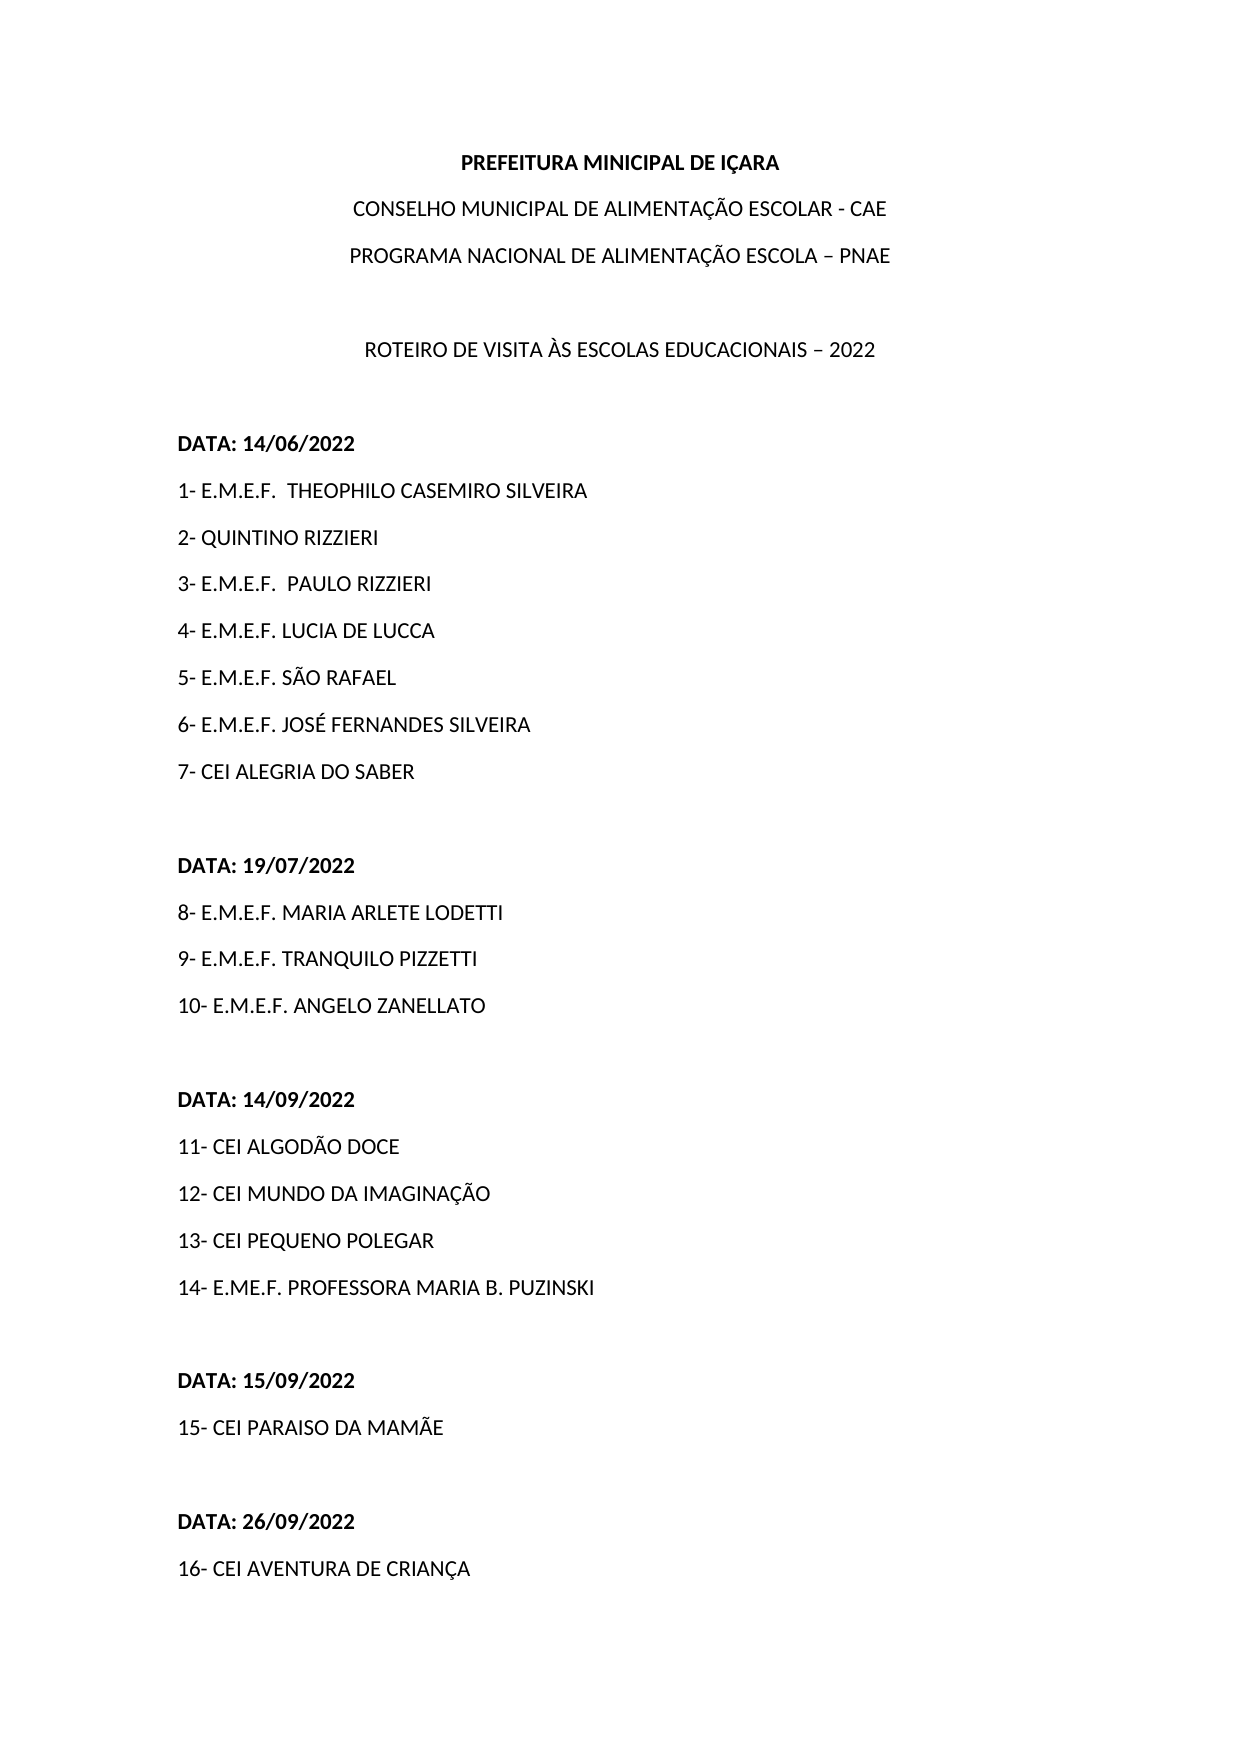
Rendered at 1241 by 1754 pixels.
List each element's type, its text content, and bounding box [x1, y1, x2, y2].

text 4- E.M.E.F. LUCIA DE LUCCA [177, 616, 1063, 644]
text DATA: 15/09/2022 [177, 1366, 1063, 1394]
text 14- E.ME.F. PROFESSORA MARIA B. PUZINSKI [177, 1273, 1063, 1301]
text 11- CEI ALGODÃO DOCE [177, 1132, 1063, 1160]
text DATA: 14/09/2022 [177, 1085, 1063, 1113]
text PROGRAMA NACIONAL DE ALIMENTAÇÃO ESCOLA – PNAE [177, 241, 1063, 269]
text 8- E.M.E.F. MARIA ARLETE LODETTI [177, 898, 1063, 926]
text 10- E.M.E.F. ANGELO ZANELLATO [177, 991, 1063, 1019]
text 13- CEI PEQUENO POLEGAR [177, 1226, 1063, 1254]
text 2- QUINTINO RIZZIERI [177, 523, 1063, 551]
text 16- CEI AVENTURA DE CRIANÇA [177, 1554, 1063, 1582]
text 12- CEI MUNDO DA IMAGINAÇÃO [177, 1179, 1063, 1207]
text 7- CEI ALEGRIA DO SABER [177, 757, 1063, 785]
text 6- E.M.E.F. JOSÉ FERNANDES SILVEIRA [177, 710, 1063, 738]
text DATA: 14/06/2022 [177, 429, 1063, 457]
text ROTEIRO DE VISITA ÀS ESCOLAS EDUCACIONAIS – 2022 [177, 335, 1063, 363]
text 9- E.M.E.F. TRANQUILO PIZZETTI [177, 944, 1063, 972]
text 1- E.M.E.F. THEOPHILO CASEMIRO SILVEIRA [177, 476, 1063, 504]
text DATA: 19/07/2022 [177, 851, 1063, 879]
text DATA: 26/09/2022 [177, 1507, 1063, 1535]
text 5- E.M.E.F. SÃO RAFAEL [177, 663, 1063, 691]
text CONSELHO MUNICIPAL DE ALIMENTAÇÃO ESCOLAR - CAE [177, 194, 1063, 222]
text PREFEITURA MINICIPAL DE IÇARA [177, 148, 1063, 176]
text 3- E.M.E.F. PAULO RIZZIERI [177, 569, 1063, 597]
text 15- CEI PARAISO DA MAMÃE [177, 1413, 1063, 1441]
